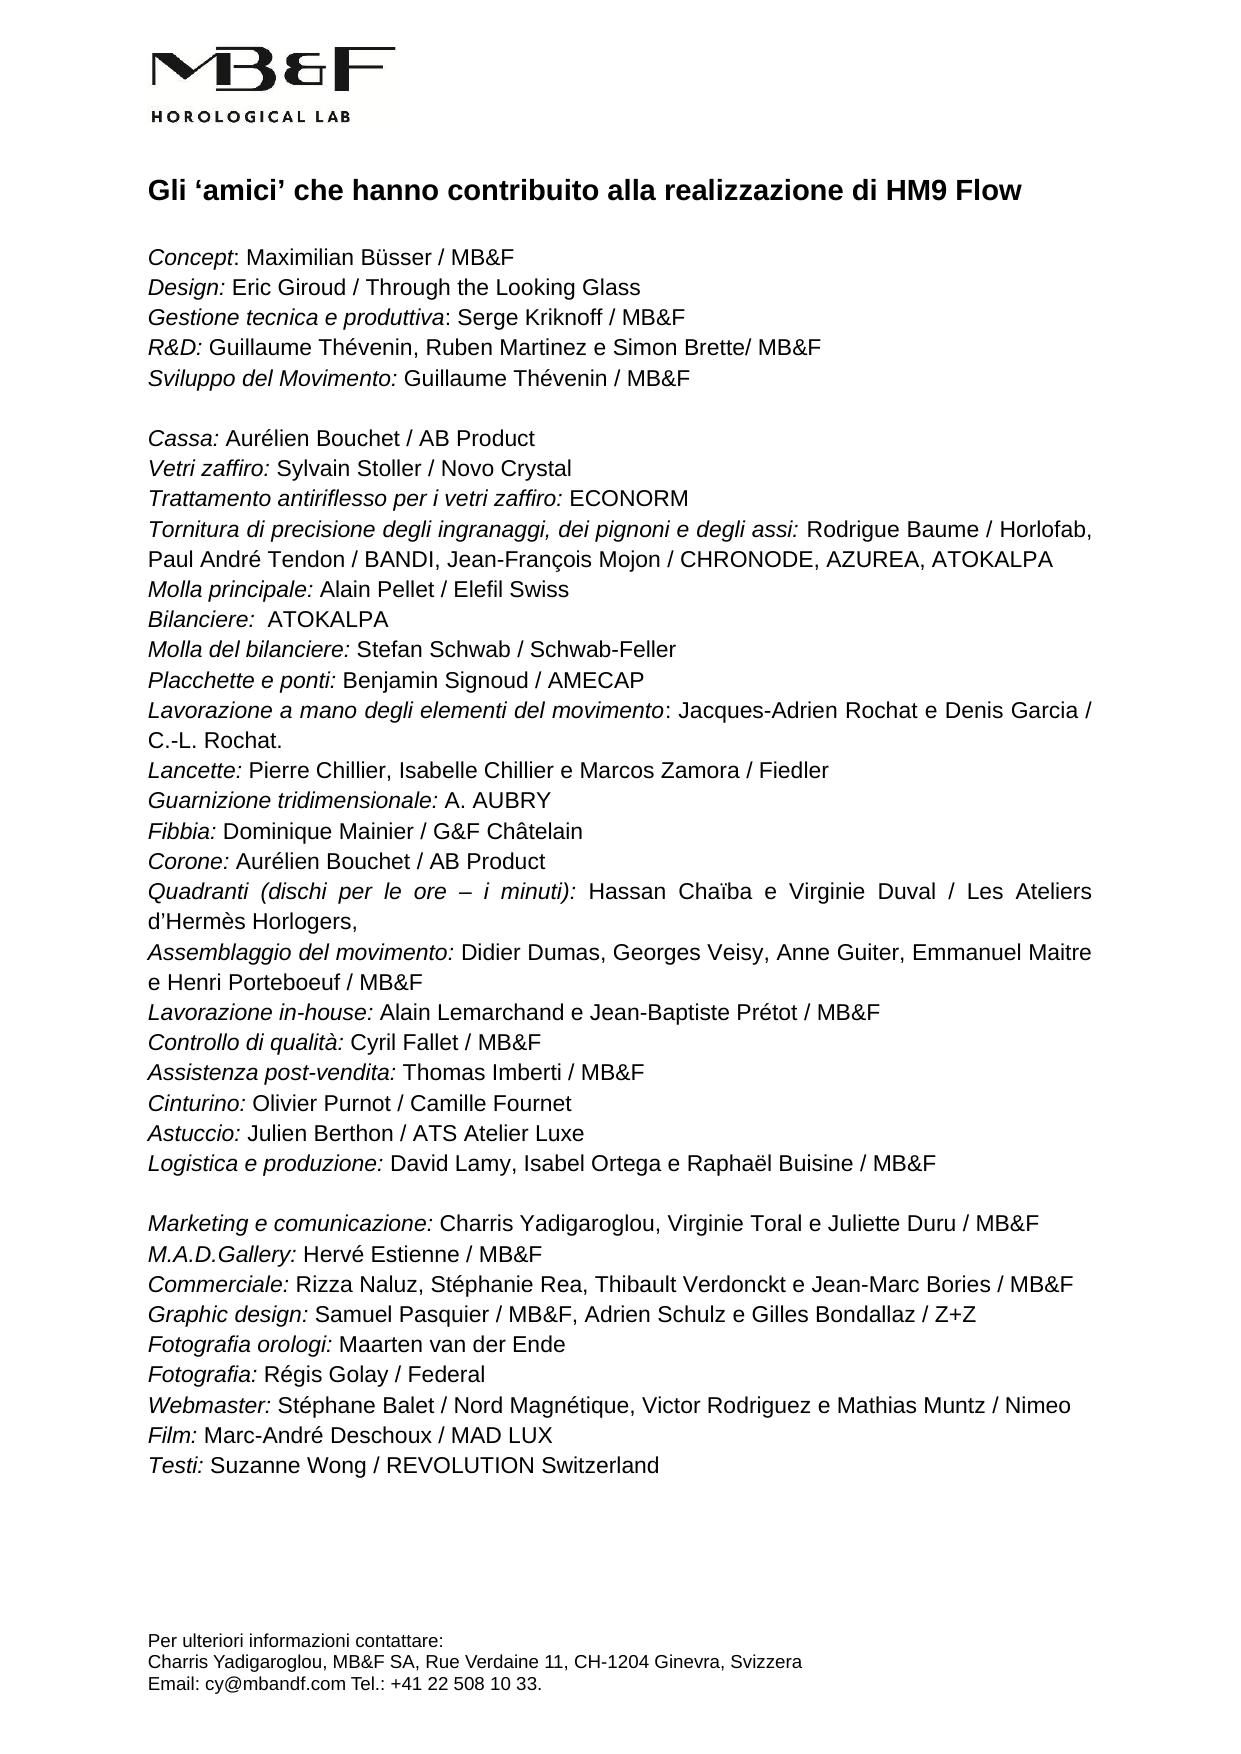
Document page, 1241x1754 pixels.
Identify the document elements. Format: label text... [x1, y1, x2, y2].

text Concept: Maximilian Büsser / MB&F [148, 244, 1092, 270]
text Commerciale: Rizza Naluz, Stéphanie Rea, Thibault Verdonckt e Jean-Marc Bories / MB&F [148, 1271, 1092, 1297]
text Vetri zaffiro: Sylvain Stoller / Novo Crystal [148, 455, 1092, 482]
text Lancette: Pierre Chillier, Isabelle Chillier e Marcos Zamora / Fiedler [148, 757, 1092, 784]
text Fotografia orologi: Maarten van der Ende [148, 1331, 1092, 1358]
text Design: Eric Giroud / Through the Looking Glass [148, 274, 1092, 300]
text R&D: Guillaume Thévenin, Ruben Martinez e Simon Brette/ MB&F [148, 334, 1092, 361]
text Gestione tecnica e produttiva: Serge Kriknoff / MB&F [148, 304, 1092, 331]
text Corone: Aurélien Bouchet / AB Product [148, 848, 1092, 874]
text Assistenza post-vendita: Thomas Imberti / MB&F [148, 1059, 1092, 1086]
text M.A.D.Gallery: Hervé Estienne / MB&F [148, 1241, 1092, 1267]
text Film: Marc-André Deschoux / MAD LUX [148, 1422, 1092, 1448]
text Astuccio: Julien Berthon / ATS Atelier Luxe [148, 1120, 1092, 1146]
text Fotografia: Régis Golay / Federal [148, 1361, 1092, 1388]
text Molla principale: Alain Pellet / Elefil Swiss [148, 576, 1092, 602]
text Controllo di qualità: Cyril Fallet / MB&F [148, 1029, 1092, 1056]
subtitle Gli ‘amici’ che hanno contribuito alla realizzazione di HM9 Flow [148, 173, 1092, 206]
picture [147, 41, 400, 127]
text Marketing e comunicazione: Charris Yadigaroglou, Virginie Toral e Juliette Duru / MB&F [148, 1210, 1092, 1237]
text Fibbia: Dominique Mainier / G&F Châtelain [148, 818, 1092, 844]
text Lavorazione a mano degli elementi del movimento: Jacques-Adrien Rochat e Denis Garcia / C.-L. Rochat. [148, 697, 1092, 753]
text Testi: Suzanne Wong / REVOLUTION Switzerland [148, 1452, 1092, 1478]
text Assemblaggio del movimento: Didier Dumas, Georges Veisy, Anne Guiter, Emmanuel Maitre e Henri Porteboeuf / MB&F [148, 938, 1092, 995]
text Logistica e produzione: David Lamy, Isabel Ortega e Raphaël Buisine / MB&F [148, 1150, 1092, 1176]
text Webmaster: Stéphane Balet / Nord Magnétique, Victor Rodriguez e Mathias Muntz / Nimeo [148, 1392, 1092, 1418]
text Tornitura di precisione degli ingranaggi, dei pignoni e degli assi: Rodrigue Baume / Horlofab, Paul André Tendon / BANDI, Jean-François Mojon / CHRONODE, AZUREA, ATOKALPA [148, 516, 1092, 572]
text Cassa: Aurélien Bouchet / AB Product [148, 425, 1092, 451]
text Sviluppo del Movimento: Guillaume Thévenin / MB&F [148, 364, 1092, 391]
text Quadranti (dischi per le ore – i minuti): Hassan Chaïba e Virginie Duval / Les Ateliers d’Hermès Horlogers, [148, 878, 1092, 935]
text Cinturino: Olivier Purnot / Camille Fournet [148, 1089, 1092, 1116]
text Molla del bilanciere: Stefan Schwab / Schwab-Feller [148, 636, 1092, 663]
text Lavorazione in-house: Alain Lemarchand e Jean-Baptiste Prétot / MB&F [148, 999, 1092, 1025]
text Bilanciere: ATOKALPA [148, 606, 1092, 633]
text Graphic design: Samuel Pasquier / MB&F, Adrien Schulz e Gilles Bondallaz / Z+Z [148, 1301, 1092, 1327]
text Placchette e ponti: Benjamin Signoud / AMECAP [148, 667, 1092, 693]
text Guarnizione tridimensionale: A. AUBRY [148, 787, 1092, 814]
text Trattamento antiriflesso per i vetri zaffiro: ECONORM [148, 485, 1092, 512]
